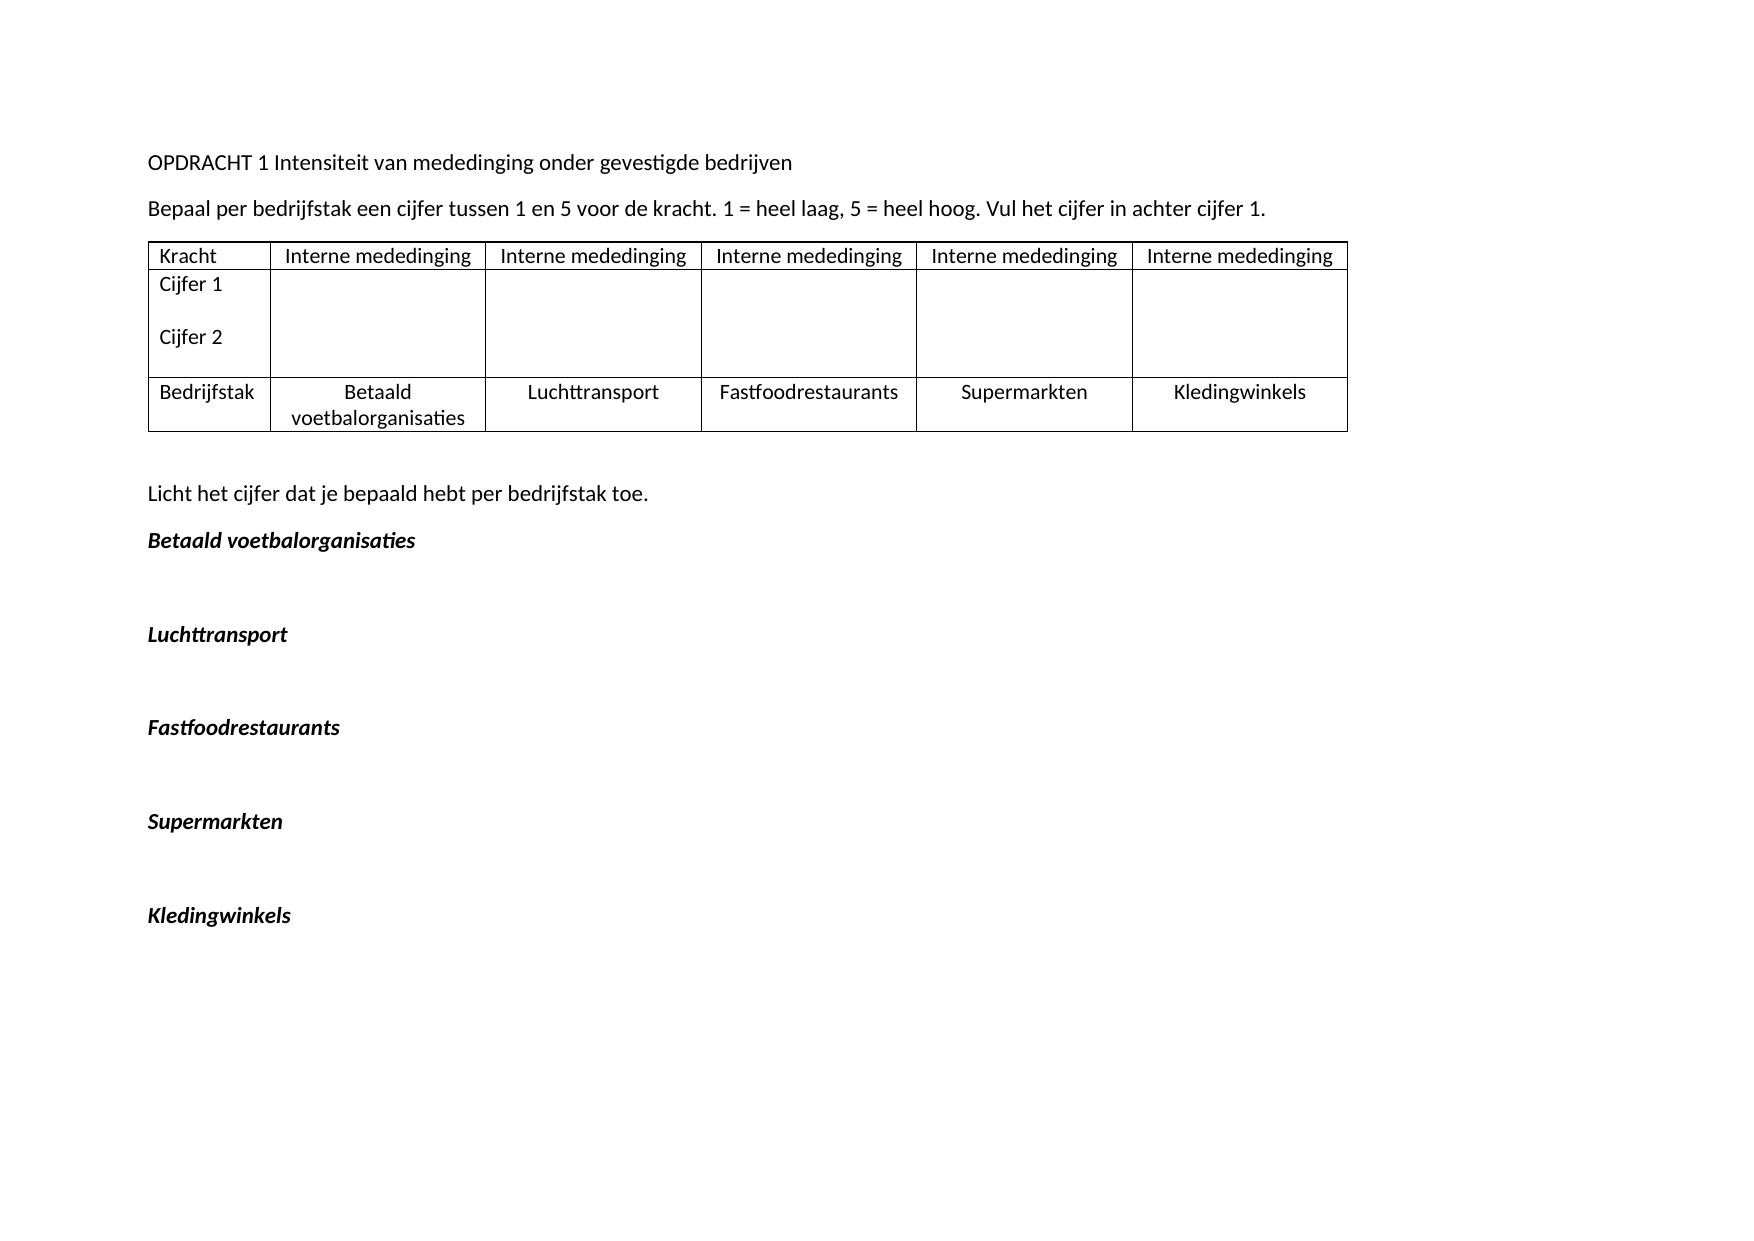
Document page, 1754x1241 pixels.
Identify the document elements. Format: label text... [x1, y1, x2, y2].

table_cell Fastfoodrestaurants [702, 378, 916, 431]
table_header Interne mededinging [486, 243, 701, 269]
text Luchttransport [148, 620, 1606, 648]
text Kledingwinkels [148, 901, 1606, 929]
table_cell Luchttransport [486, 378, 701, 431]
table_cell Kledingwinkels [1133, 378, 1347, 431]
text Betaald voetbalorganisaties [148, 526, 1606, 554]
text Fastfoodrestaurants [148, 713, 1606, 741]
table_cell [271, 270, 485, 377]
table_cell [1133, 270, 1347, 377]
table_cell [486, 270, 701, 377]
table_cell Cijfer 1 Cijfer 2 [149, 270, 270, 377]
text Bepaal per bedrijfstak een cijfer tussen 1 en 5 voor de kracht. 1 = heel laag, 5 = heel hoog. Vul het cijfer in achter cijfer 1. [148, 194, 1606, 222]
table_cell [917, 270, 1132, 377]
table_header Interne mededinging [1133, 243, 1347, 269]
text OPDRACHT 1 Intensiteit van mededinging onder gevestigde bedrijven [148, 148, 1606, 176]
table_cell Bedrijfstak [149, 378, 270, 431]
table_cell Supermarkten [917, 378, 1132, 431]
text Licht het cijfer dat je bepaald hebt per bedrijfstak toe. [148, 479, 1606, 507]
table_cell [702, 270, 916, 377]
table_header Kracht [149, 243, 270, 269]
table_header Interne mededinging [271, 243, 485, 269]
table_header Interne mededinging [702, 243, 916, 269]
text Supermarkten [148, 807, 1606, 835]
table_header Interne mededinging [917, 243, 1132, 269]
table_cell Betaald voetbalorganisaties [271, 378, 485, 431]
